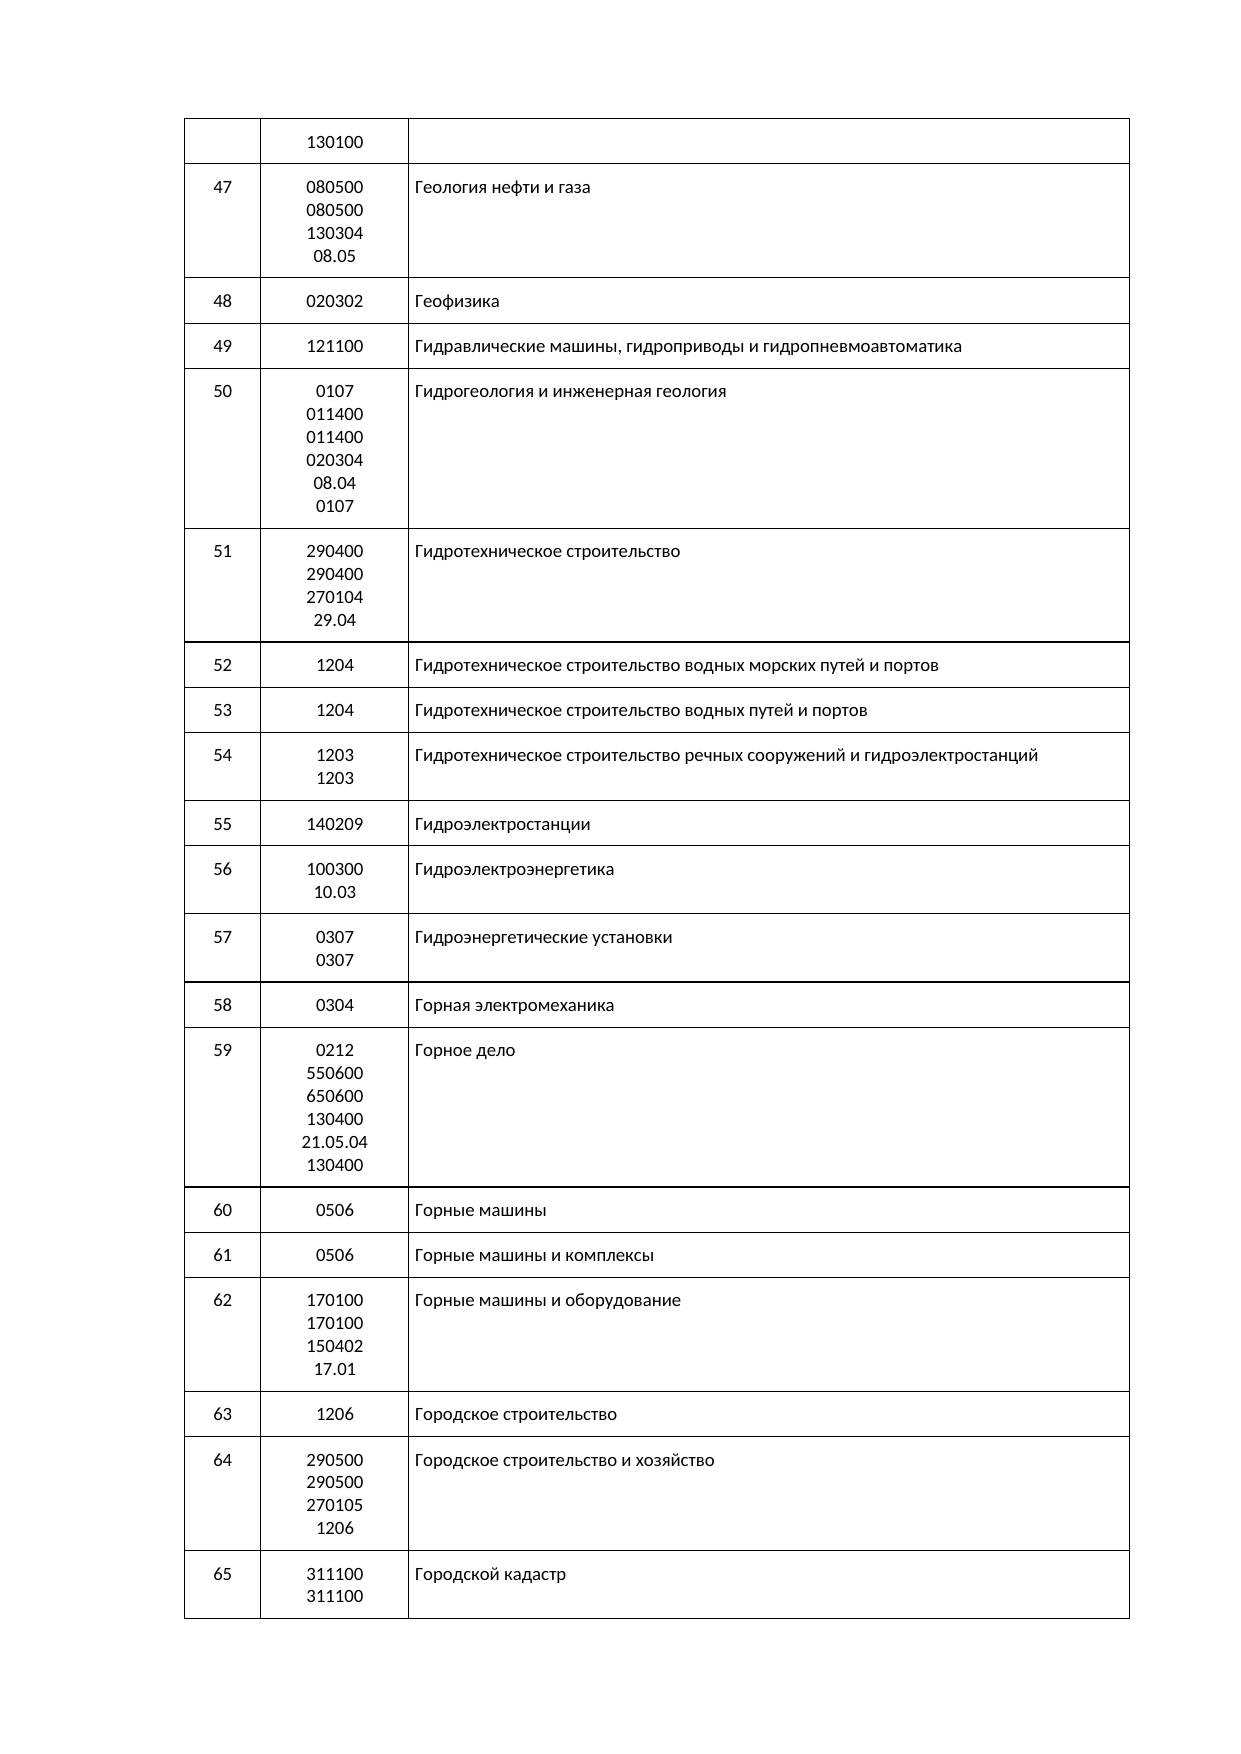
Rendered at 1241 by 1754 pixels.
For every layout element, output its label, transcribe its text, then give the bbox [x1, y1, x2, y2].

table_cell Гидроэнергетические установки [409, 914, 1129, 981]
table_cell 100300 10.03 [261, 846, 408, 913]
table_cell 46 [185, 119, 260, 163]
table_cell 51 [185, 529, 260, 641]
table_cell Горные машины и оборудование [409, 1278, 1129, 1391]
table_cell 1203 1203 [261, 733, 408, 800]
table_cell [261, 119, 408, 163]
table_cell Горные машины и комплексы [409, 1233, 1129, 1277]
table_cell 0307 0307 [261, 914, 408, 981]
table_cell 0304 [261, 983, 408, 1027]
table_cell 121100 [261, 324, 408, 368]
table_cell 57 [185, 914, 260, 981]
table_cell Гидротехническое строительство водных морских путей и портов [409, 643, 1129, 687]
table_cell 61 [185, 1233, 260, 1277]
table_cell Геофизика [409, 278, 1129, 322]
table_cell 080500 080500 130304 08.05 [261, 164, 408, 277]
table_cell 47 [185, 164, 260, 277]
table_cell 54 [185, 733, 260, 800]
table_cell Гидрогеология и инженерная геология [409, 369, 1129, 527]
table_cell Гидротехническое строительство речных сооружений и гидроэлектростанций [409, 733, 1129, 800]
table_cell 53 [185, 688, 260, 732]
table_cell Городской кадастр [409, 1551, 1129, 1618]
table_cell Гидроэлектроэнергетика [409, 846, 1129, 913]
table_cell 64 [185, 1437, 260, 1550]
table_cell Геология нефти и газа [409, 164, 1129, 277]
table_cell 020302 [261, 278, 408, 322]
table_cell 170100 170100 150402 17.01 [261, 1278, 408, 1391]
table_cell Гидроэлектростанции [409, 801, 1129, 845]
table_cell 1204 [261, 643, 408, 687]
table_cell Горные машины [409, 1188, 1129, 1232]
table_cell Городское строительство [409, 1392, 1129, 1436]
table_cell Гидротехническое строительство водных путей и портов [409, 688, 1129, 732]
table_cell 0506 [261, 1233, 408, 1277]
table_cell 1204 [261, 688, 408, 732]
table_cell 1206 [261, 1392, 408, 1436]
table_cell 56 [185, 846, 260, 913]
table_cell 59 [185, 1028, 260, 1186]
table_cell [409, 119, 1129, 163]
table_cell 0107 011400 011400 020304 08.04 0107 [261, 369, 408, 527]
table_cell 63 [185, 1392, 260, 1436]
table_cell 290400 290400 270104 29.04 [261, 529, 408, 641]
table_cell 140209 [261, 801, 408, 845]
table_cell 60 [185, 1188, 260, 1232]
table_cell Горное дело [409, 1028, 1129, 1186]
table_cell 290500 290500 270105 1206 [261, 1437, 408, 1550]
table_cell 0212 550600 650600 130400 21.05.04 130400 [261, 1028, 408, 1186]
table_cell 65 [185, 1551, 260, 1618]
table_cell Гидротехническое строительство [409, 529, 1129, 641]
table_cell 52 [185, 643, 260, 687]
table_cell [261, 1551, 408, 1618]
table_cell 62 [185, 1278, 260, 1391]
table_cell 49 [185, 324, 260, 368]
table_cell 55 [185, 801, 260, 845]
table_cell 0506 [261, 1188, 408, 1232]
table_cell 48 [185, 278, 260, 322]
table_cell 58 [185, 983, 260, 1027]
table_cell Городское строительство и хозяйство [409, 1437, 1129, 1550]
table_cell 50 [185, 369, 260, 527]
table_cell Горная электромеханика [409, 983, 1129, 1027]
table_cell Гидравлические машины, гидроприводы и гидропневмоавтоматика [409, 324, 1129, 368]
